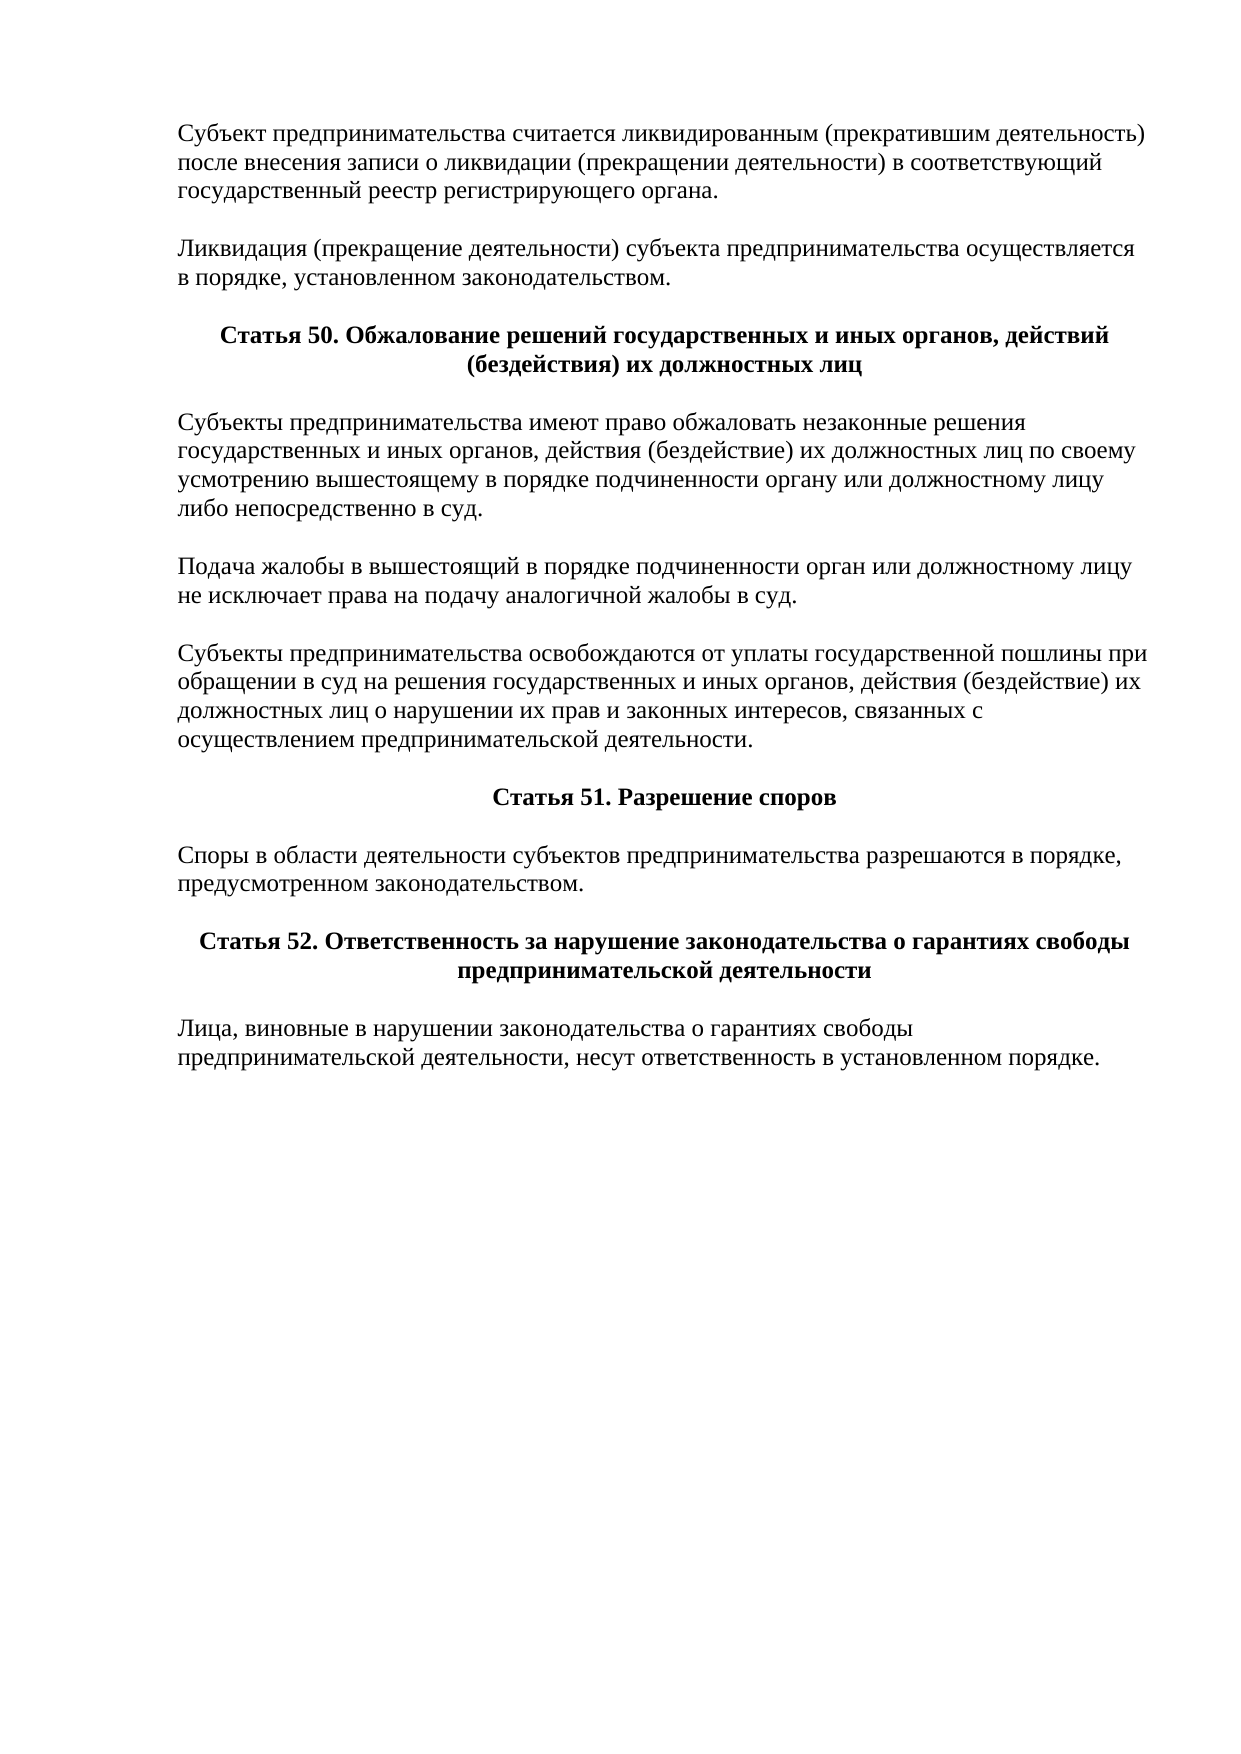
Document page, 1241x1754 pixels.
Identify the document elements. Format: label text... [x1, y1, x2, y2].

text Субъекты предпринимательства освобождаются от уплаты государственной пошлины при обращении в суд на решения государственных и иных органов, действия (бездействие) их должностных лиц о нарушении их прав и законных интересов, связанных с осуществлением предпринимательской деятельности. [177, 638, 1152, 753]
text Ликвидация (прекращение деятельности) субъекта предпринимательства осуществляется в порядке, установленном законодательством. [177, 233, 1152, 291]
text Статья 52. Ответственность за нарушение законодательства о гарантиях свободы предпринимательской деятельности [177, 926, 1152, 984]
text Споры в области деятельности субъектов предпринимательства разрешаются в порядке, предусмотренном законодательством. [177, 840, 1152, 897]
text Статья 50. Обжалование решений государственных и иных органов, действий (бездействия) их должностных лиц [177, 320, 1152, 378]
text Субъекты предпринимательства имеют право обжаловать незаконные решения государственных и иных органов, действия (бездействие) их должностных лиц по своему усмотрению вышестоящему в порядке подчиненности органу или должностному лицу либо непосредственно в суд. [177, 407, 1152, 522]
text Субъект предпринимательства считается ликвидированным (прекратившим деятельность) после внесения записи о ликвидации (прекращении деятельности) в соответствующий государственный реестр регистрирующего органа. [177, 118, 1152, 204]
text Подача жалобы в вышестоящий в порядке подчиненности орган или должностному лицу не исключает права на подачу аналогичной жалобы в суд. [177, 551, 1152, 608]
text Лица, виновные в нарушении законодательства о гарантиях свободы предпринимательской деятельности, несут ответственность в установленном порядке. [177, 1013, 1152, 1071]
text Статья 51. Разрешение споров [177, 782, 1152, 811]
